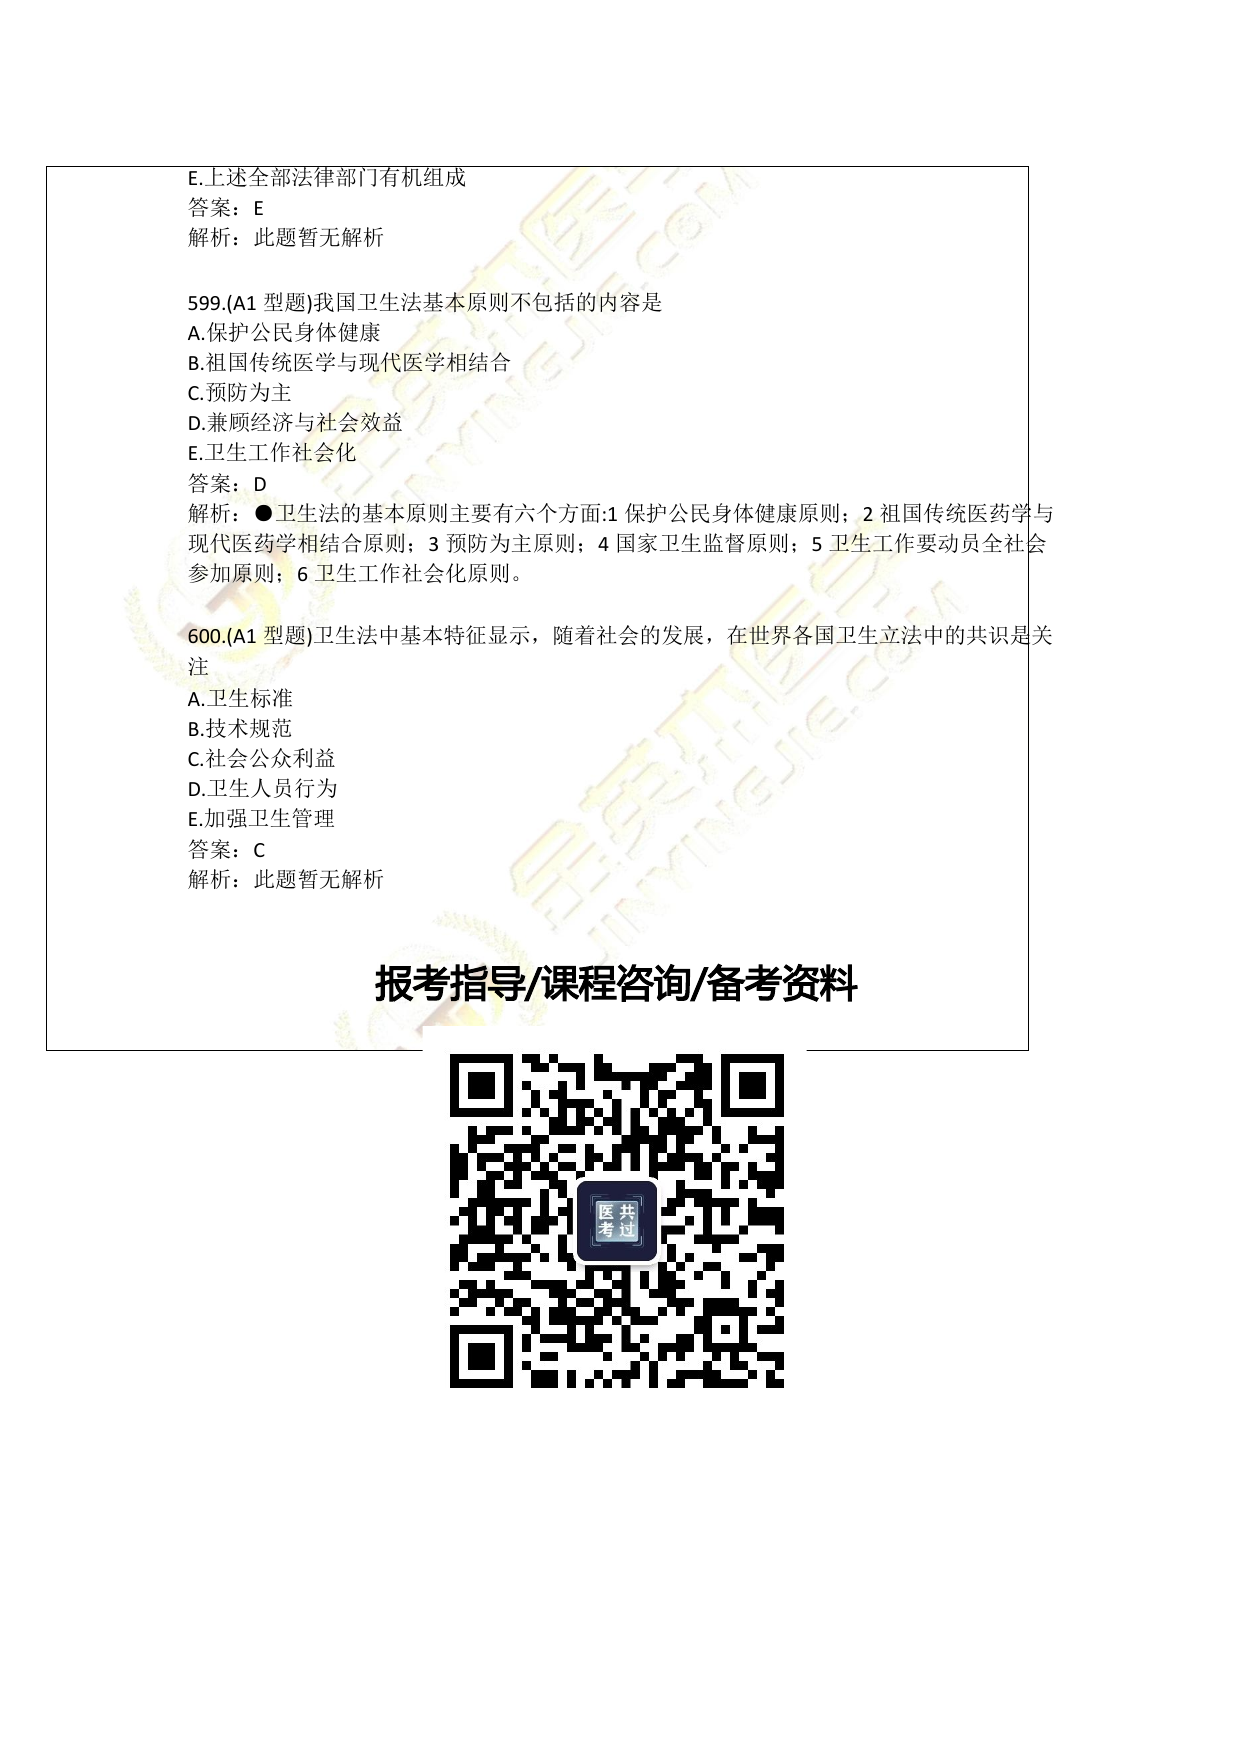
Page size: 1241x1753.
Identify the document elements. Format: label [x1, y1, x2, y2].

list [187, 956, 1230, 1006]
picture [47, 167, 1028, 1411]
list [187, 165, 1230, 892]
